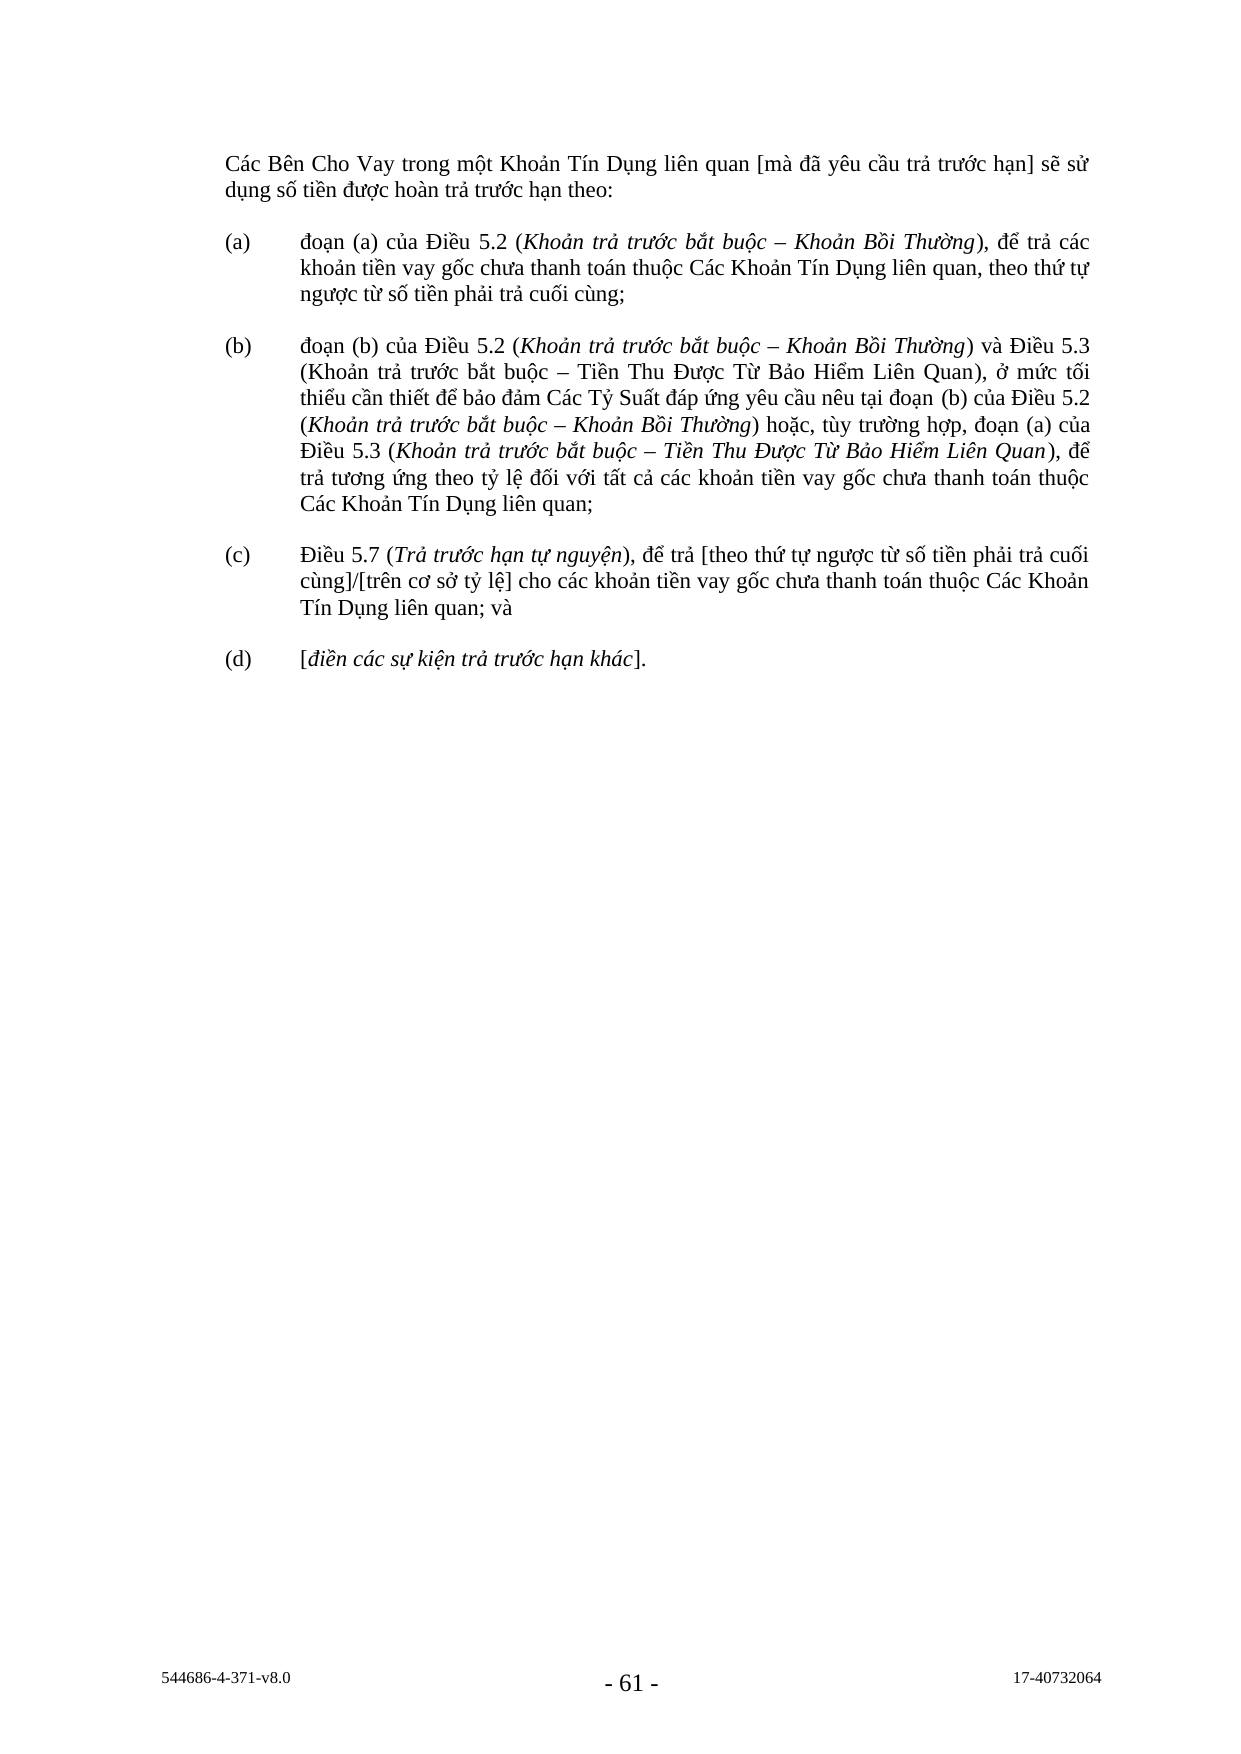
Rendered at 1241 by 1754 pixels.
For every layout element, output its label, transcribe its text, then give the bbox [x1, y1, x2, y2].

text Các Bên Cho Vay trong một Khoản Tín Dụng liên quan [mà đã yêu cầu trả trước hạn] sẽ sử dụng số tiền được hoàn trả trước hạn theo: [225, 150, 1090, 203]
text Điều 5.7 (Trả trước hạn tự nguyện), để trả [theo thứ tự ngược từ số tiền phải trả cuối cùng]/[trên cơ sở tỷ lệ] cho các khoản tiền vay gốc chưa thanh toán thuộc Các Khoản Tín Dụng liên quan; và [225, 541, 1090, 620]
text đoạn (b) của Điều 5.2 (Khoản trả trước bắt buộc – Khoản Bồi Thường) và Điều 5.3 (Khoản trả trước bắt buộc – Tiền Thu Được Từ Bảo Hiểm Liên Quan), ở mức tối thiểu cần thiết để bảo đảm Các Tỷ Suất đáp ứng yêu cầu nêu tại đoạn (b) của Điều 5.2 (Khoản trả trước bắt buộc – Khoản Bồi Thường) hoặc, tùy trường hợp, đoạn (a) của Điều 5.3 (Khoản trả trước bắt buộc – Tiền Thu Được Từ Bảo Hiểm Liên Quan), để trả tương ứng theo tỷ lệ đối với tất cả các khoản tiền vay gốc chưa thanh toán thuộc Các Khoản Tín Dụng liên quan; [225, 332, 1090, 516]
text đoạn (a) của Điều 5.2 (Khoản trả trước bắt buộc – Khoản Bồi Thường), để trả các khoản tiền vay gốc chưa thanh toán thuộc Các Khoản Tín Dụng liên quan, theo thứ tự ngược từ số tiền phải trả cuối cùng; [225, 228, 1090, 307]
text [điền các sự kiện trả trước hạn khác]. [225, 645, 1090, 672]
